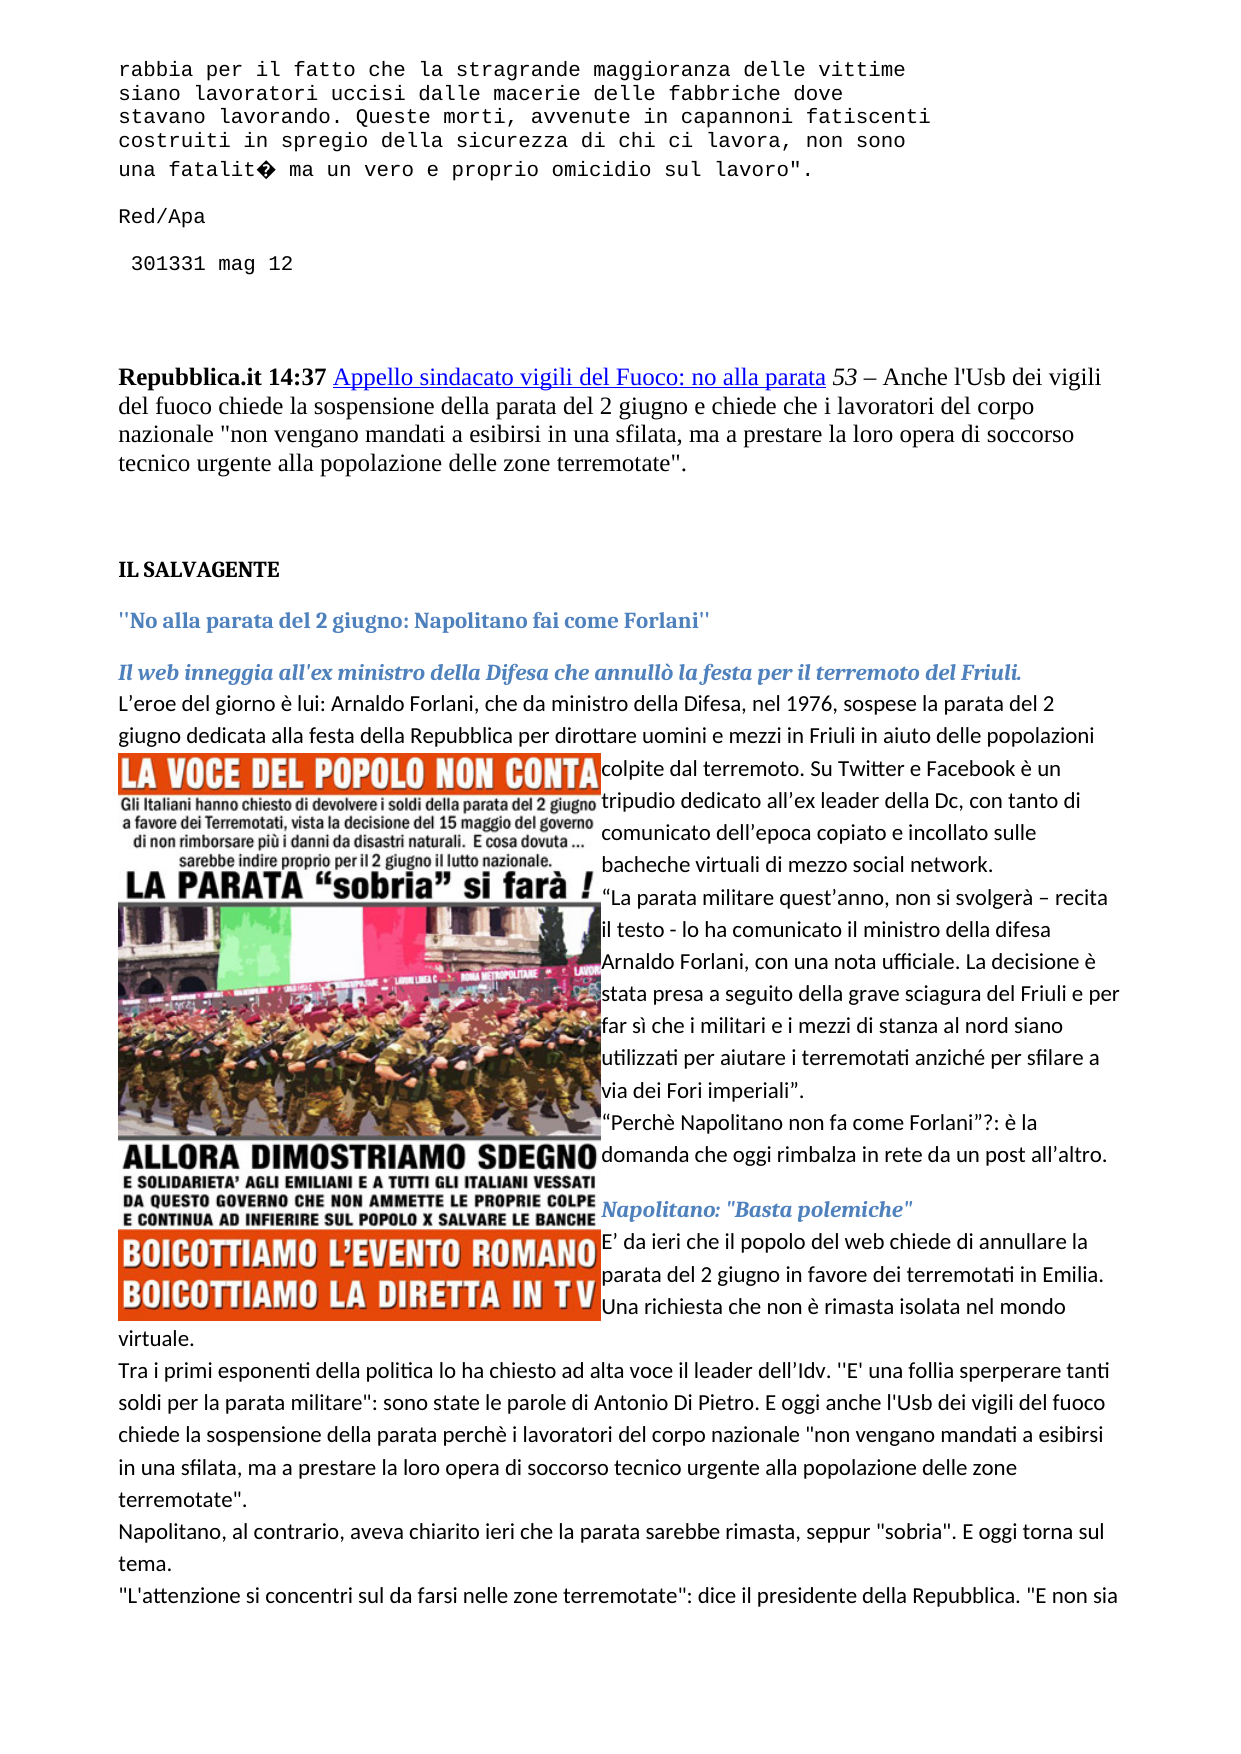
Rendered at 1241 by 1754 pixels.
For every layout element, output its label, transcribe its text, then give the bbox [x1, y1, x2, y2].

text siano lavoratori uccisi dalle macerie delle fabbriche dove [118, 83, 1122, 106]
picture [118, 753, 601, 1321]
text L’eroe del giorno è lui: Arnaldo Forlani, che da ministro della Difesa, nel 1976, sospese la parata del 2 giugno dedicata alla festa della Repubblica per dirottare uomini e mezzi in Friuli in aiuto delle popolazioni colpite dal terremoto. Su Twitter e Facebook è un tripudio dedicato all’ex leader della Dc, con tanto di comunicato dell’epoca copiato e incollato sulle bacheche virtuali di mezzo social network. “La parata militare quest’anno, non si svolgerà – recita il testo - lo ha comunicato il ministro della difesa Arnaldo Forlani, con una nota ufficiale. La decisione è stata presa a seguito della grave sciagura del Friuli e per far sì che i militari e i mezzi di stanza al nord siano utilizzati per aiutare i terremotati anziché per sfilare a via dei Fori imperiali”. “Perchè Napolitano non fa come Forlani”?: è la domanda che oggi rimbalza in rete da un post all’altro. [118, 689, 1122, 1168]
text Red/Apa [118, 206, 1122, 229]
text Repubblica.it 14:37 Appello sindacato vigili del Fuoco: no alla parata 53 – Anche l'Usb dei vigili del fuoco chiede la sospensione della parata del 2 giugno e chiede che i lavoratori del corpo nazionale "non vengano mandati a esibirsi in una sfilata, ma a prestare la loro opera di soccorso tecnico urgente alla popolazione delle zone terremotate". [118, 362, 1122, 477]
text 301331 mag 12 [118, 253, 1122, 277]
subtitle Il web inneggia all'ex ministro della Difesa che annullò la festa per il terremoto del Friuli. [118, 659, 1122, 686]
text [118, 1227, 1122, 1609]
text stavano lavorando. Queste morti, avvenute in capannoni fatiscenti [118, 106, 1122, 130]
text una fatalit� ma un vero e proprio omicidio sul lavoro". [118, 154, 1122, 182]
text costruiti in spregio della sicurezza di chi ci lavora, non sono [118, 130, 1122, 154]
text rabbia per il fatto che la stragrande maggioranza delle vittime [118, 59, 1122, 83]
subtitle Napolitano: "Basta polemiche" [601, 1197, 1122, 1224]
subtitle IL SALVAGENTE [118, 557, 1122, 583]
subtitle ''No alla parata del 2 giugno: Napolitano fai come Forlani'' [118, 608, 1122, 634]
